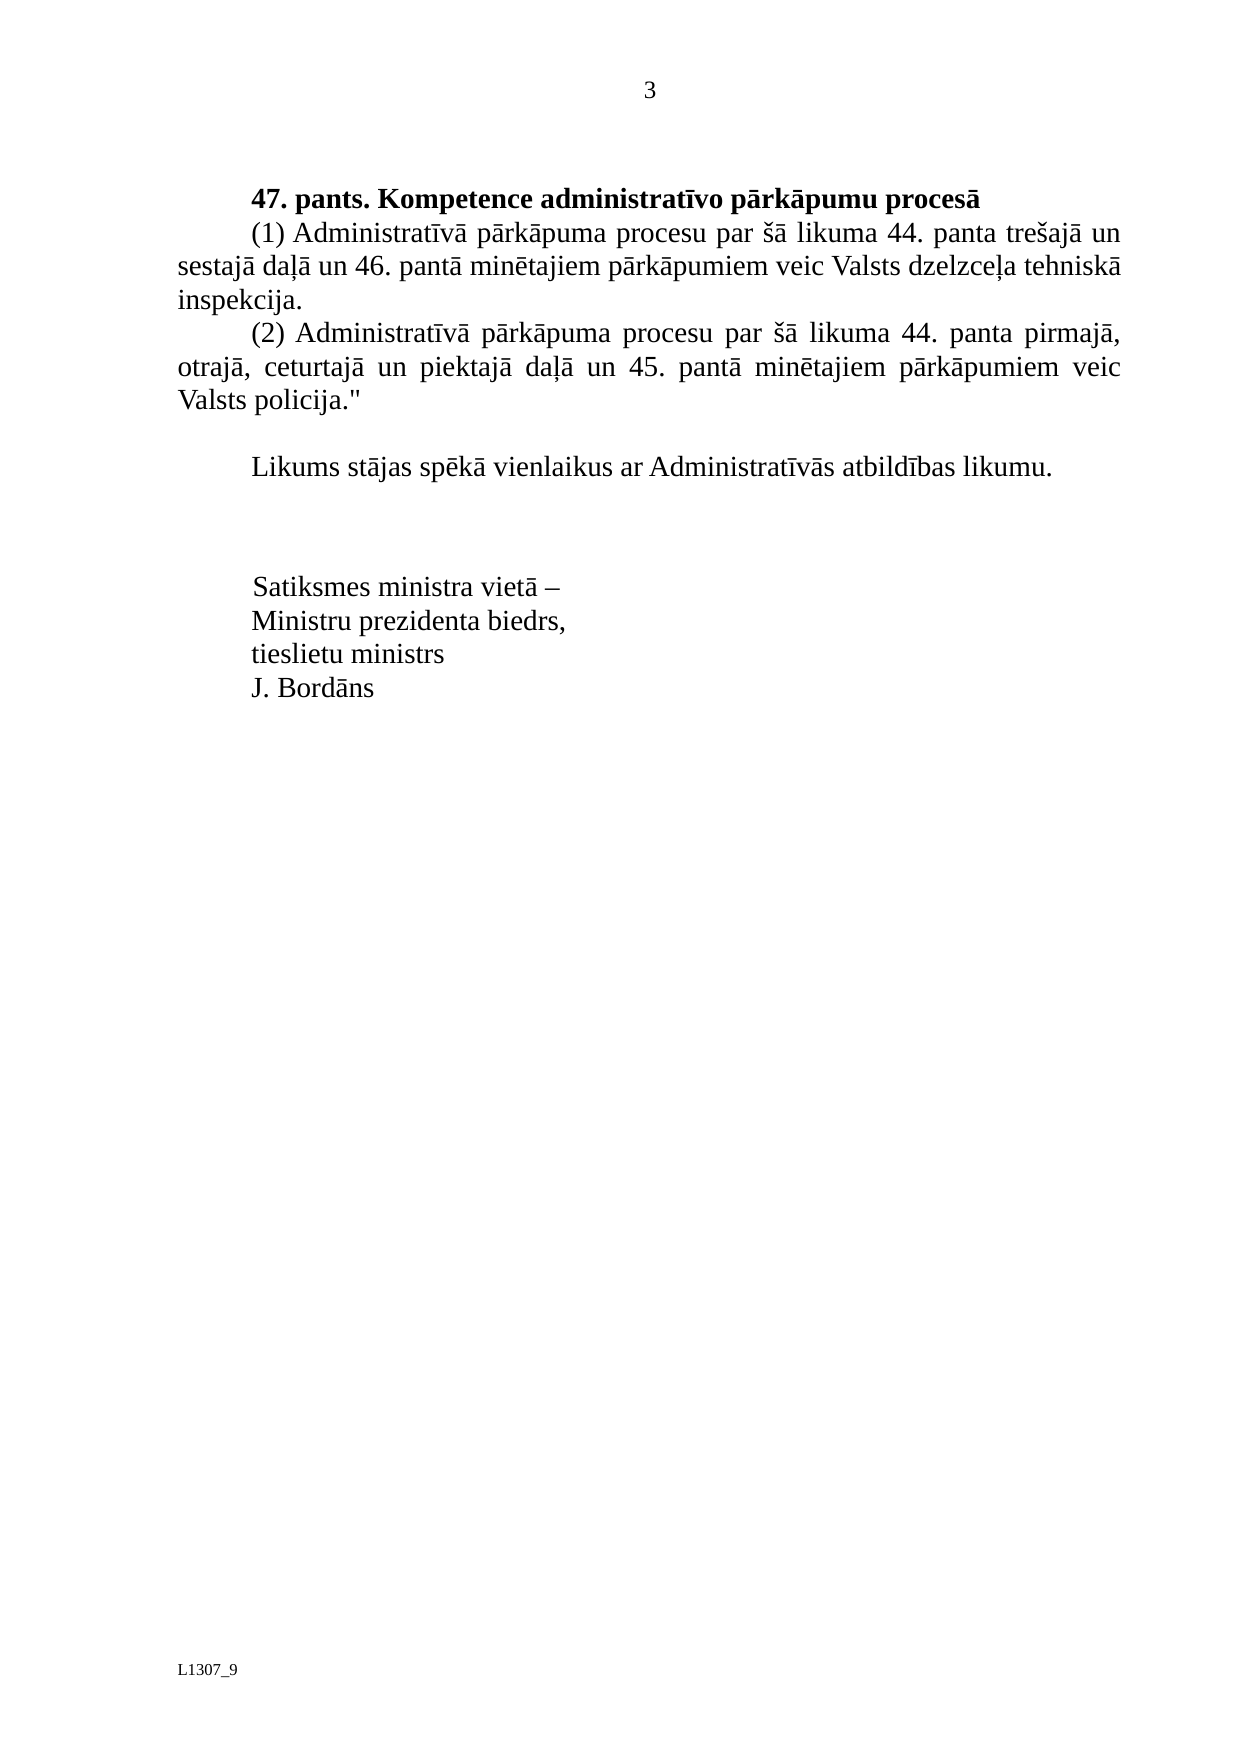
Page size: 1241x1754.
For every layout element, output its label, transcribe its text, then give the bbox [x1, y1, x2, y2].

text tieslietu ministrs [177, 636, 1122, 670]
text 47. pants. Kompetence administratīvo pārkāpumu procesā [177, 181, 1122, 215]
text (1) Administratīvā pārkāpuma procesu par šā likuma 44. panta trešajā un sestajā daļā un 46. pantā minētajiem pārkāpumiem veic Valsts dzelzceļa tehniskā inspekcija. [177, 215, 1122, 315]
text (2) Administratīvā pārkāpuma procesu par šā likuma 44. panta pirmajā, otrajā, ceturtajā un piektajā daļā un 45. pantā minētajiem pārkāpumiem veic Valsts policija." [177, 315, 1122, 416]
text J. Bordāns [177, 670, 1122, 703]
text Satiksmes ministra vietā – [177, 569, 1122, 603]
text Ministru prezidenta biedrs, [177, 603, 1122, 636]
text Likums stājas spēkā vienlaikus ar Administratīvās atbildības likumu. [177, 449, 1122, 483]
